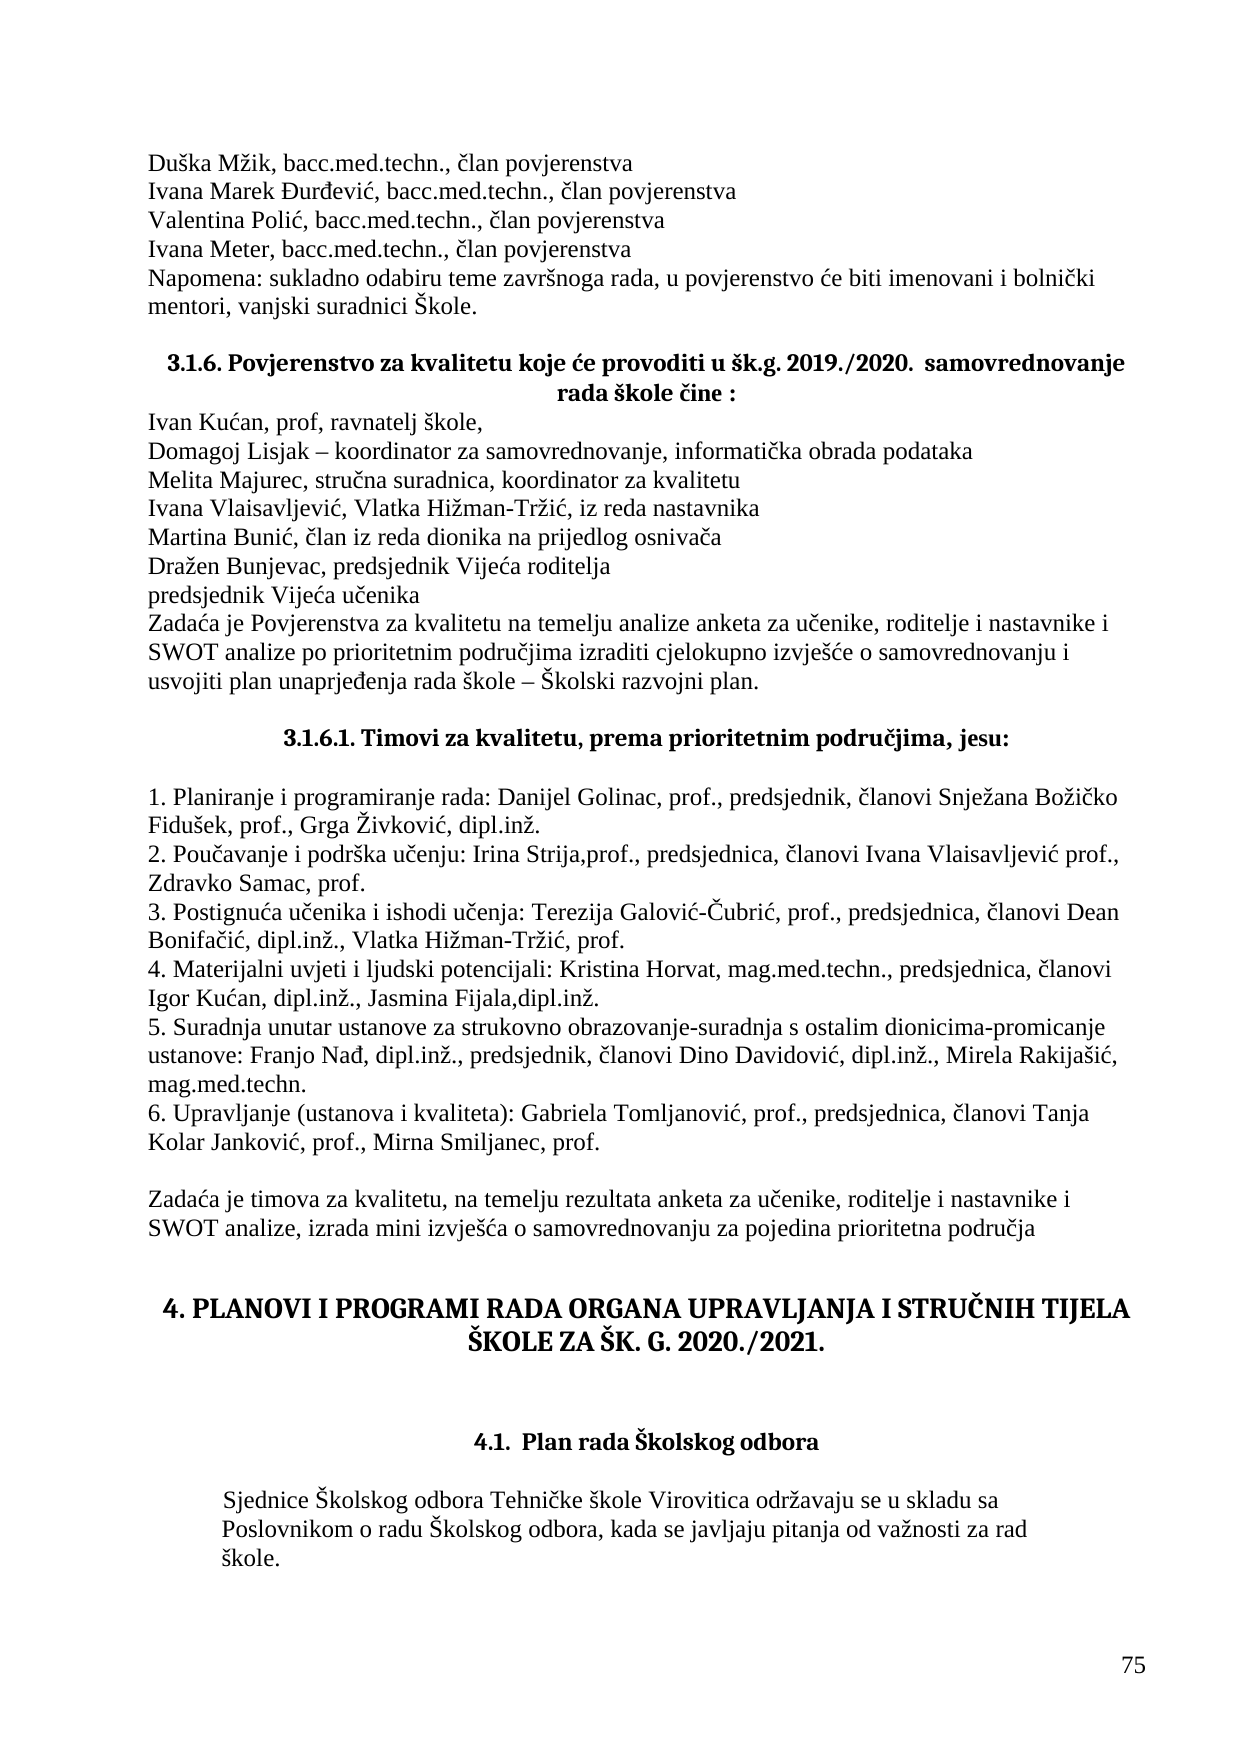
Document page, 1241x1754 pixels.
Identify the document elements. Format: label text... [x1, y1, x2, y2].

text Duška Mžik, bacc.med.techn., član povjerenstva [148, 148, 1146, 176]
text Domagoj Lisjak – koordinator za samovrednovanje, informatička obrada podataka [148, 436, 1146, 465]
text Melita Majurec, stručna suradnica, koordinator za kvalitetu [148, 465, 1146, 493]
text 3. Postignuća učenika i ishodi učenja: Terezija Galović-Čubrić, prof., predsjednica, članovi Dean Bonifačić, dipl.inž., Vlatka Hižman-Tržić, prof. [148, 897, 1146, 954]
text Ivana Meter, bacc.med.techn., član povjerenstva [148, 234, 1146, 263]
text Poslovnikom o radu Školskog odbora, kada se javljaju pitanja od važnosti za rad [148, 1514, 1146, 1543]
text predsjednik Vijeća učenika [148, 580, 1146, 608]
subtitle 4.1. Plan rada Školskog odbora [148, 1428, 1146, 1457]
text 4. Materijalni uvjeti i ljudski potencijali: Kristina Horvat, mag.med.techn., predsjednica, članovi Igor Kućan, dipl.inž., Jasmina Fijala,dipl.inž. [148, 954, 1146, 1012]
text Sjednice Školskog odbora Tehničke škole Virovitica održavaju se u skladu sa [148, 1486, 1146, 1514]
text Ivan Kućan, prof, ravnatelj škole, [148, 407, 1146, 436]
text 5. Suradnja unutar ustanove za strukovno obrazovanje-suradnja s ostalim dionicima-promicanje ustanove: Franjo Nađ, dipl.inž., predsjednik, članovi Dino Davidović, dipl.inž., Mirela Rakijašić, mag.med.techn. [148, 1012, 1146, 1098]
text 6. Upravljanje (ustanova i kvaliteta): Gabriela Tomljanović, prof., predsjednica, članovi Tanja Kolar Janković, prof., Mirna Smiljanec, prof. [148, 1098, 1146, 1156]
text Ivana Vlaisavljević, Vlatka Hižman-Tržić, iz reda nastavnika [148, 493, 1146, 522]
subtitle 3.1.6. Povjerenstvo za kvalitetu koje će provoditi u šk.g. 2019./2020. samovrednovanje rada škole čine : [148, 349, 1146, 407]
text Dražen Bunjevac, predsjednik Vijeća roditelja [148, 551, 1146, 580]
text Zadaća je timova za kvalitetu, na temelju rezultata anketa za učenike, roditelje i nastavnike i SWOT analize, izrada mini izvješća o samovrednovanju za pojedina prioritetna područja [148, 1184, 1146, 1242]
text škole. [148, 1543, 1146, 1572]
text 1. Planiranje i programiranje rada: Danijel Golinac, prof., predsjednik, članovi Snježana Božičko Fidušek, prof., Grga Živković, dipl.inž. [148, 782, 1146, 839]
text Napomena: sukladno odabiru teme završnoga rada, u povjerenstvo će biti imenovani i bolnički mentori, vanjski suradnici Škole. [148, 263, 1146, 320]
subtitle 4. PLANOVI I PROGRAMI RADA ORGANA UPRAVLJANJA I STRUČNIH TIJELA ŠKOLE ZA ŠK. G. 2020./2021. [148, 1292, 1146, 1359]
text Ivana Marek Đurđević, bacc.med.techn., član povjerenstva [148, 176, 1146, 205]
text Valentina Polić, bacc.med.techn., član povjerenstva [148, 205, 1146, 234]
text 2. Poučavanje i podrška učenju: Irina Strija,prof., predsjednica, članovi Ivana Vlaisavljević prof., Zdravko Samac, prof. [148, 839, 1146, 897]
text Zadaća je Povjerenstva za kvalitetu na temelju analize anketa za učenike, roditelje i nastavnike i SWOT analize po prioritetnim područjima izraditi cjelokupno izvješće o samovrednovanju i usvojiti plan unaprjeđenja rada škole – Školski razvojni plan. [148, 608, 1146, 695]
text Martina Bunić, član iz reda dionika na prijedlog osnivača [148, 522, 1146, 551]
subtitle 3.1.6.1. Timovi za kvalitetu, prema prioritetnim područjima, jesu: [148, 723, 1146, 753]
